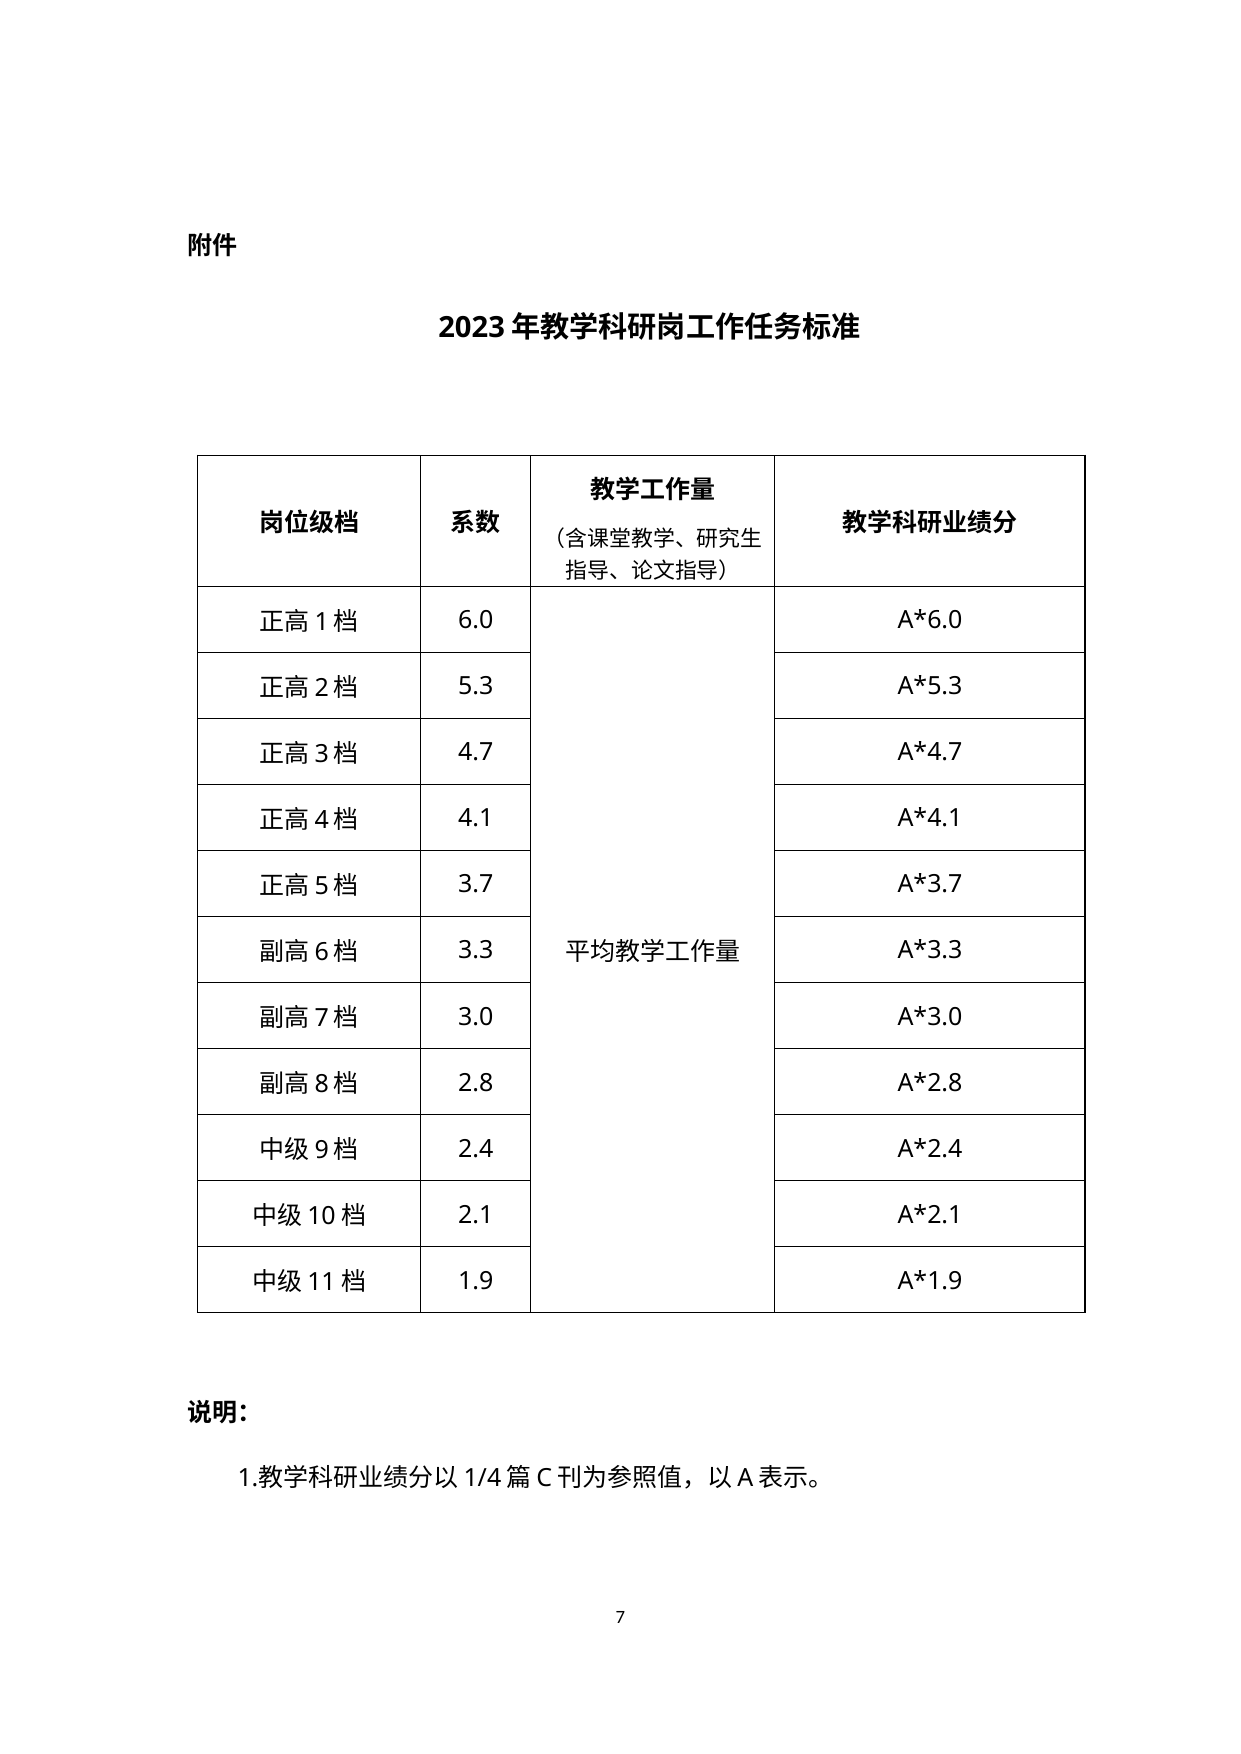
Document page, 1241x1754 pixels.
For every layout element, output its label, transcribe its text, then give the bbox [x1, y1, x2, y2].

table_cell 中级9档 [198, 1115, 420, 1180]
table_cell A*4.7 [775, 719, 1084, 784]
text 附件 [187, 211, 1053, 276]
table_cell A*2.4 [775, 1115, 1084, 1180]
table_cell 平均教学工作量 [531, 587, 774, 1312]
table_cell 中级10档 [198, 1181, 420, 1246]
table_cell 6.0 [421, 587, 530, 652]
table_cell 3.0 [421, 983, 530, 1048]
table_header 教学工作量 （含课堂教学、研究生指导、论文指导） [531, 456, 774, 586]
table_cell A*2.1 [775, 1181, 1084, 1246]
table_cell 2.4 [421, 1115, 530, 1180]
table_cell A*2.8 [775, 1049, 1084, 1114]
table_header 岗位级档 [198, 456, 420, 586]
table_cell A*4.1 [775, 785, 1084, 850]
table_cell A*6.0 [775, 587, 1084, 652]
table_cell 正高3档 [198, 719, 420, 784]
table_cell 3.3 [421, 917, 530, 982]
text 2023年教学科研岗工作任务标准 [187, 292, 1053, 357]
table_cell 副高6档 [198, 917, 420, 982]
table_cell 副高8档 [198, 1049, 420, 1114]
table_cell 3.7 [421, 851, 530, 916]
table_cell 正高4档 [198, 785, 420, 850]
table_header 系数 [421, 456, 530, 586]
table_cell 2.8 [421, 1049, 530, 1114]
table_cell 正高5档 [198, 851, 420, 916]
text 说明： [187, 1378, 1053, 1443]
text 1.教学科研业绩分以1/4篇C刊为参照值，以A表示。 [187, 1443, 1053, 1508]
table_cell A*5.3 [775, 653, 1084, 718]
table_cell 正高1档 [198, 587, 420, 652]
table_cell 2.1 [421, 1181, 530, 1246]
table_cell A*1.9 [775, 1247, 1084, 1312]
table_cell 4.1 [421, 785, 530, 850]
table_header 教学科研业绩分 [775, 456, 1084, 586]
table_cell 正高2档 [198, 653, 420, 718]
table_cell 中级11档 [198, 1247, 420, 1312]
table_cell A*3.7 [775, 851, 1084, 916]
table_cell 4.7 [421, 719, 530, 784]
table_cell 副高7档 [198, 983, 420, 1048]
table_cell 5.3 [421, 653, 530, 718]
table_cell 1.9 [421, 1247, 530, 1312]
table_cell A*3.3 [775, 917, 1084, 982]
table_cell A*3.0 [775, 983, 1084, 1048]
